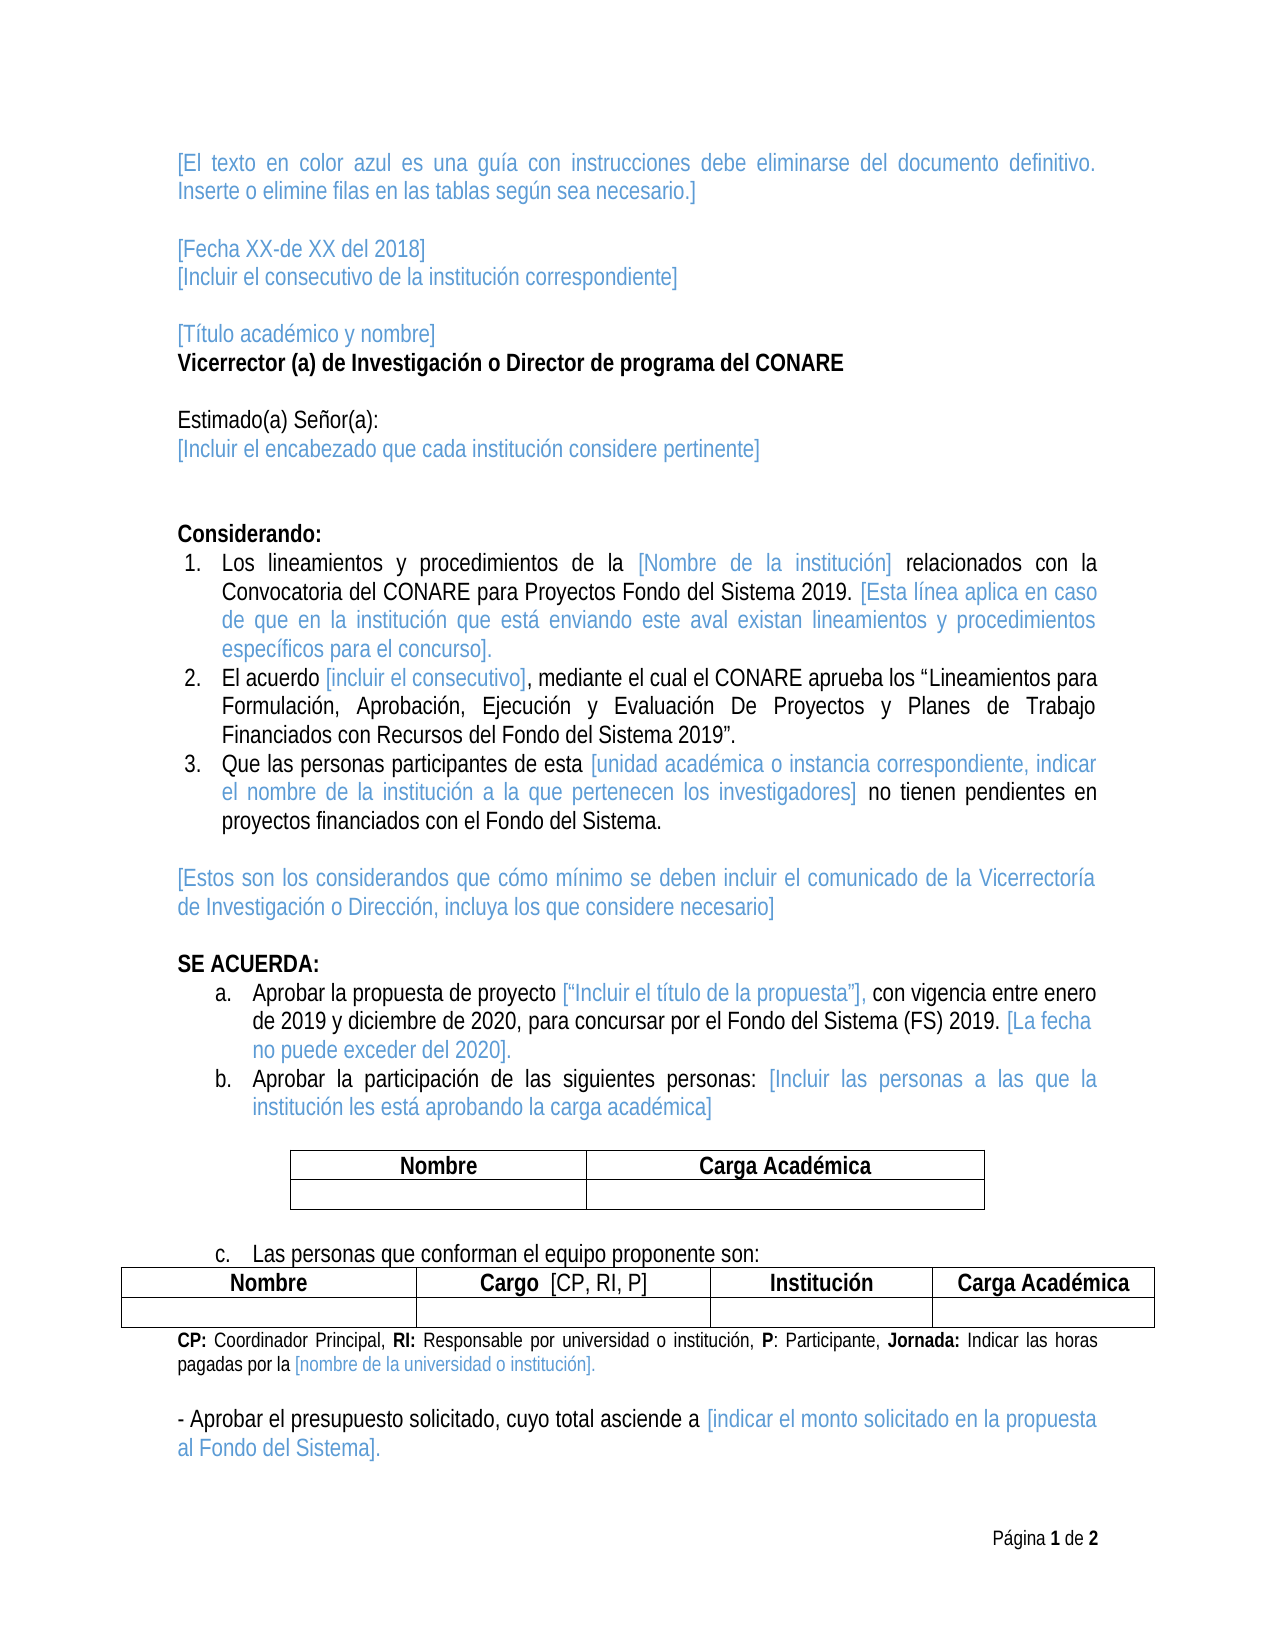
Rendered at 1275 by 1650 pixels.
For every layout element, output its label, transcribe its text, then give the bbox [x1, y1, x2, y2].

list Aprobar la propuesta de proyecto [“Incluir el título de la propuesta”], con vigencia entre enero de 2019 y diciembre de 2020, para concursar por el Fondo del Sistema (FS) 2019. [La fecha no puede exceder del 2020]. [215, 978, 1098, 1064]
table_cell [587, 1180, 984, 1209]
list Las personas que conforman el equipo proponente son: [215, 1239, 1098, 1267]
text - Aprobar el presupuesto solicitado, cuyo total asciende a [indicar el monto solicitado en la propuesta al Fondo del Sistema]. [177, 1404, 1098, 1462]
text Estimado(a) Señor(a): [177, 405, 1098, 434]
list El acuerdo [incluir el consecutivo], mediante el cual el CONARE aprueba los “Lineamientos para Formulación, Aprobación, Ejecución y Evaluación De Proyectos y Planes de Trabajo Financiados con Recursos del Fondo del Sistema 2019”. [184, 663, 1098, 748]
text [Incluir el consecutivo de la institución correspondiente] [177, 262, 1098, 291]
table_header Cargo [CP, RI, P] [417, 1268, 710, 1297]
text [Incluir el encabezado que cada institución considere pertinente] [177, 434, 1098, 463]
text Considerando: [177, 519, 1098, 548]
text [El texto en color azul es una guía con instrucciones debe eliminarse del documento definitivo. Inserte o elimine filas en las tablas según sea necesario.] [177, 148, 1098, 205]
text SE ACUERDA: [177, 949, 1098, 978]
text [Título académico y nombre] [177, 319, 1098, 348]
table_header Carga Académica [933, 1268, 1154, 1297]
table_cell [933, 1298, 1154, 1327]
table_header Institución [711, 1268, 932, 1297]
table_cell [291, 1180, 586, 1209]
list Los lineamientos y procedimientos de la [Nombre de la institución] relacionados con la Convocatoria del CONARE para Proyectos Fondo del Sistema 2019. [Esta línea aplica en caso de que en la institución que está enviando este aval existan lineamientos y procedimientos específicos para el concurso]. [184, 548, 1098, 663]
text [Estos son los considerandos que cómo mínimo se deben incluir el comunicado de la Vicerrectoría de Investigación o Dirección, incluya los que considere necesario] [177, 863, 1098, 920]
text Vicerrector (a) de Investigación o Director de programa del CONARE [177, 348, 1098, 377]
table_header Nombre [291, 1151, 586, 1179]
text CP: Coordinador Principal, RI: Responsable por universidad o institución, P: Participante, Jornada: Indicar las horas pagadas por la [nombre de la universidad o institución]. [177, 1328, 1098, 1376]
table_cell [417, 1298, 710, 1327]
text [Fecha XX-de XX del 2018] [177, 233, 1098, 262]
table_header Nombre [122, 1268, 416, 1297]
table_cell [711, 1298, 932, 1327]
table_header Carga Académica [587, 1151, 984, 1179]
table_cell [122, 1298, 416, 1327]
list Aprobar la participación de las siguientes personas: [Incluir las personas a las que la institución les está aprobando la carga académica] [215, 1064, 1098, 1121]
list Que las personas participantes de esta [unidad académica o instancia correspondiente, indicar el nombre de la institución a la que pertenecen los investigadores] no tienen pendientes en proyectos financiados con el Fondo del Sistema. [184, 748, 1098, 834]
